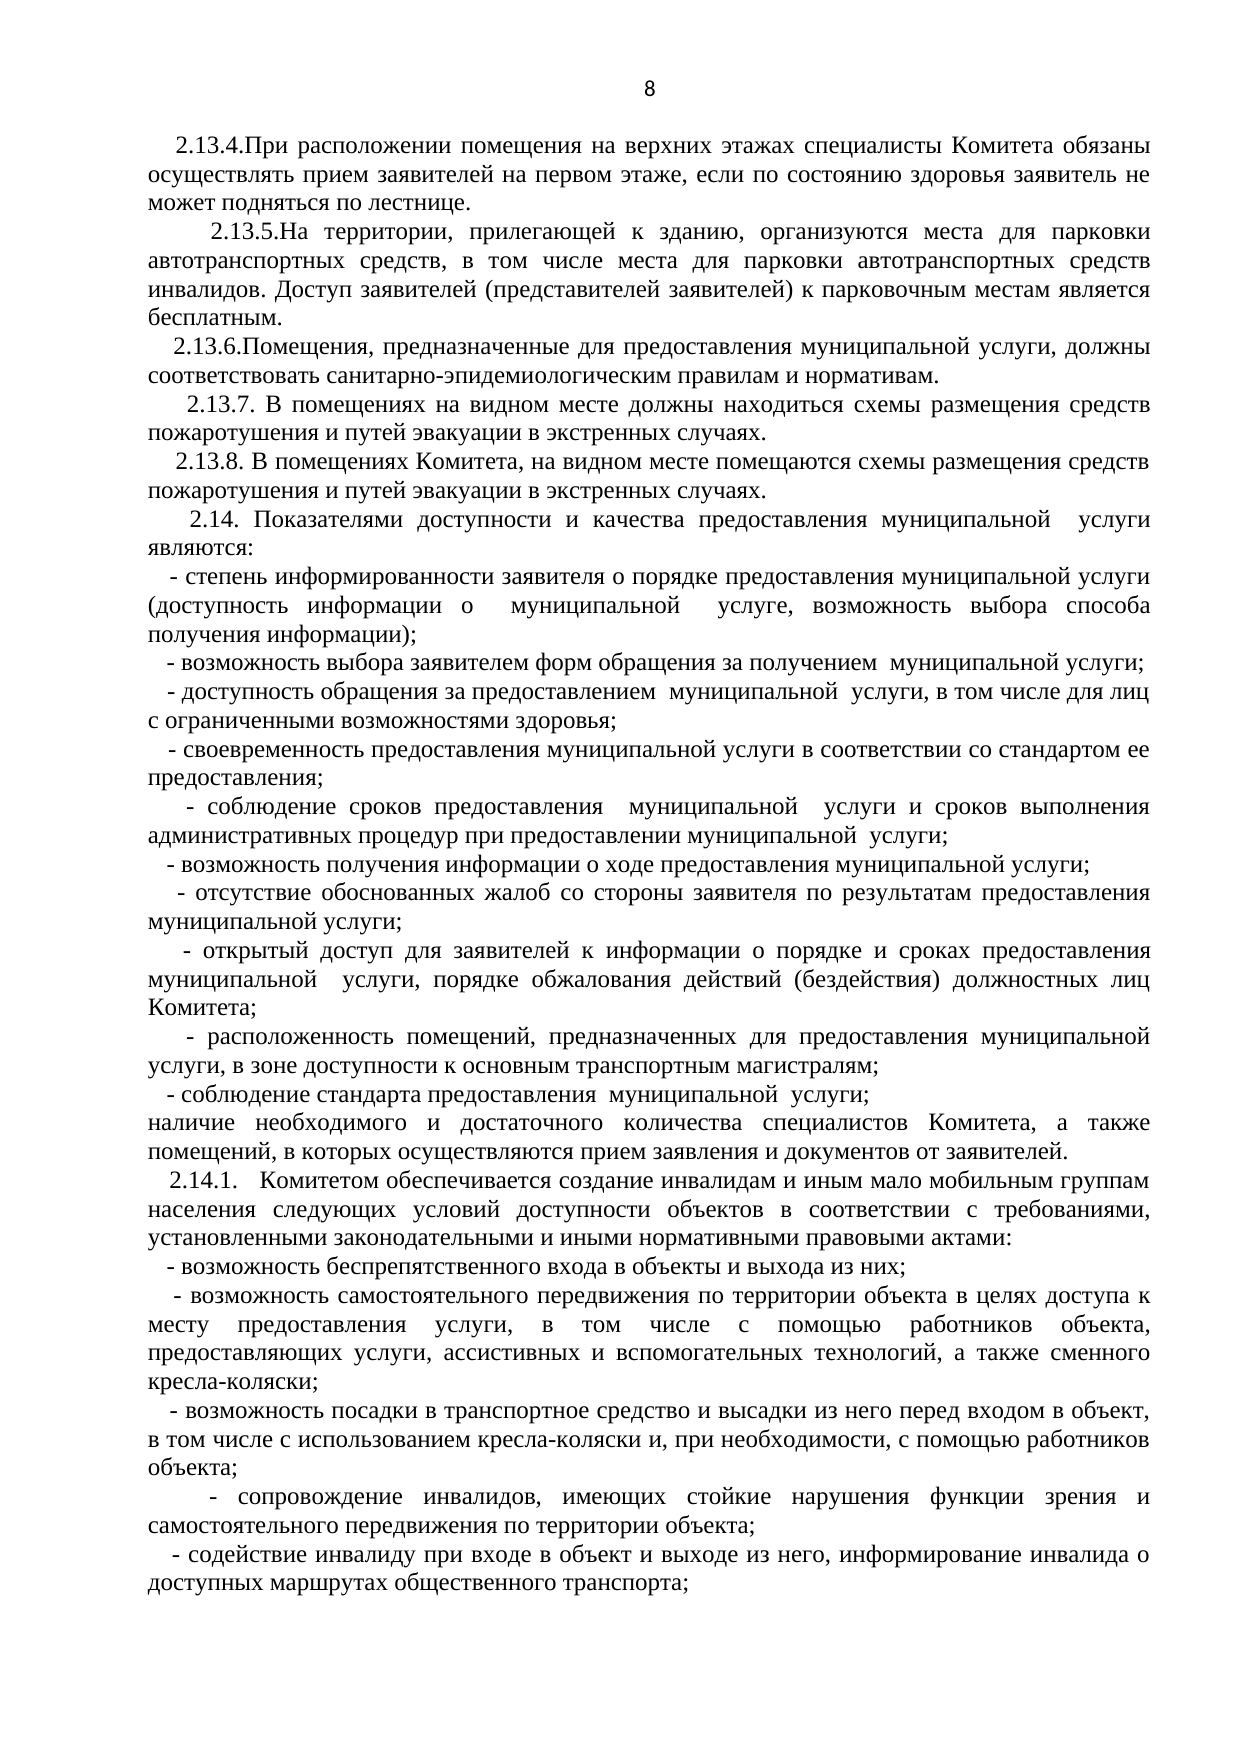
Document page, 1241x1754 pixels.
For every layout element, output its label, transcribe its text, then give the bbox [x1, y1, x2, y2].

text 2.13.4.При расположении помещения на верхних этажах специалисты Комитета обязаны осуществлять прием заявителей на первом этаже, если по состоянию здоровья заявитель не может подняться по лестнице. [148, 130, 1152, 216]
text - открытый доступ для заявителей к информации о порядке и сроках предоставления муниципальной услуги, порядке обжалования действий (бездействия) должностных лиц Комитета; [148, 935, 1152, 1021]
text - доступность обращения за предоставлением муниципальной услуги, в том числе для лиц с ограниченными возможностями здоровья; [148, 676, 1152, 734]
text 2.14.1. Комитетом обеспечивается создание инвалидам и иным мало мобильным группам населения следующих условий доступности объектов в соответствии с требованиями, установленными законодательными и иными нормативными правовыми актами: [148, 1165, 1152, 1251]
text - отсутствие обоснованных жалоб со стороны заявителя по результатам предоставления муниципальной услуги; [148, 877, 1152, 935]
text - возможность самостоятельного передвижения по территории объекта в целях доступа к месту предоставления услуги, в том числе с помощью работников объекта, предоставляющих услуги, ассистивных и вспомогательных технологий, а также сменного кресла-коляски; [148, 1280, 1152, 1395]
text - соблюдение стандарта предоставления муниципальной услуги; [148, 1079, 1152, 1107]
text - возможность посадки в транспортное средство и высадки из него перед входом в объект, в том числе с использованием кресла-коляски и, при необходимости, с помощью работников объекта; [148, 1395, 1152, 1481]
text - содействие инвалиду при входе в объект и выходе из него, информирование инвалида о доступных маршрутах общественного транспорта; [148, 1539, 1152, 1596]
text - расположенность помещений, предназначенных для предоставления муниципальной услуги, в зоне доступности к основным транспортным магистралям; [148, 1021, 1152, 1079]
text - возможность получения информации о ходе предоставления муниципальной услуги; [148, 849, 1152, 877]
text 2.13.5.На территории, прилегающей к зданию, организуются места для парковки автотранспортных средств, в том числе места для парковки автотранспортных средств инвалидов. Доступ заявителей (представителей заявителей) к парковочным местам является бесплатным. [148, 216, 1152, 331]
text 2.13.8. В помещениях Комитета, на видном месте помещаются схемы размещения средств пожаротушения и путей эвакуации в экстренных случаях. [148, 446, 1152, 504]
text 2.14. Показателями доступности и качества предоставления муниципальной услуги являются: [148, 504, 1152, 561]
text 2.13.7. В помещениях на видном месте должны находиться схемы размещения средств пожаротушения и путей эвакуации в экстренных случаях. [148, 389, 1152, 446]
text - соблюдение сроков предоставления муниципальной услуги и сроков выполнения административных процедур при предоставлении муниципальной услуги; [148, 791, 1152, 849]
text - своевременность предоставления муниципальной услуги в соответствии со стандартом ее предоставления; [148, 734, 1152, 791]
text - степень информированности заявителя о порядке предоставления муниципальной услуги (доступность информации о муниципальной услуге, возможность выбора способа получения информации); [148, 561, 1152, 647]
text - возможность выбора заявителем форм обращения за получением муниципальной услуги; [148, 647, 1152, 676]
text наличие необходимого и достаточного количества специалистов Комитета, а также помещений, в которых осуществляются прием заявления и документов от заявителей. [148, 1107, 1152, 1165]
text - сопровождение инвалидов, имеющих стойкие нарушения функции зрения и самостоятельного передвижения по территории объекта; [148, 1481, 1152, 1539]
text 2.13.6.Помещения, предназначенные для предоставления муниципальной услуги, должны соответствовать санитарно-эпидемиологическим правилам и нормативам. [148, 331, 1152, 389]
text - возможность беспрепятственного входа в объекты и выхода из них; [148, 1251, 1152, 1280]
